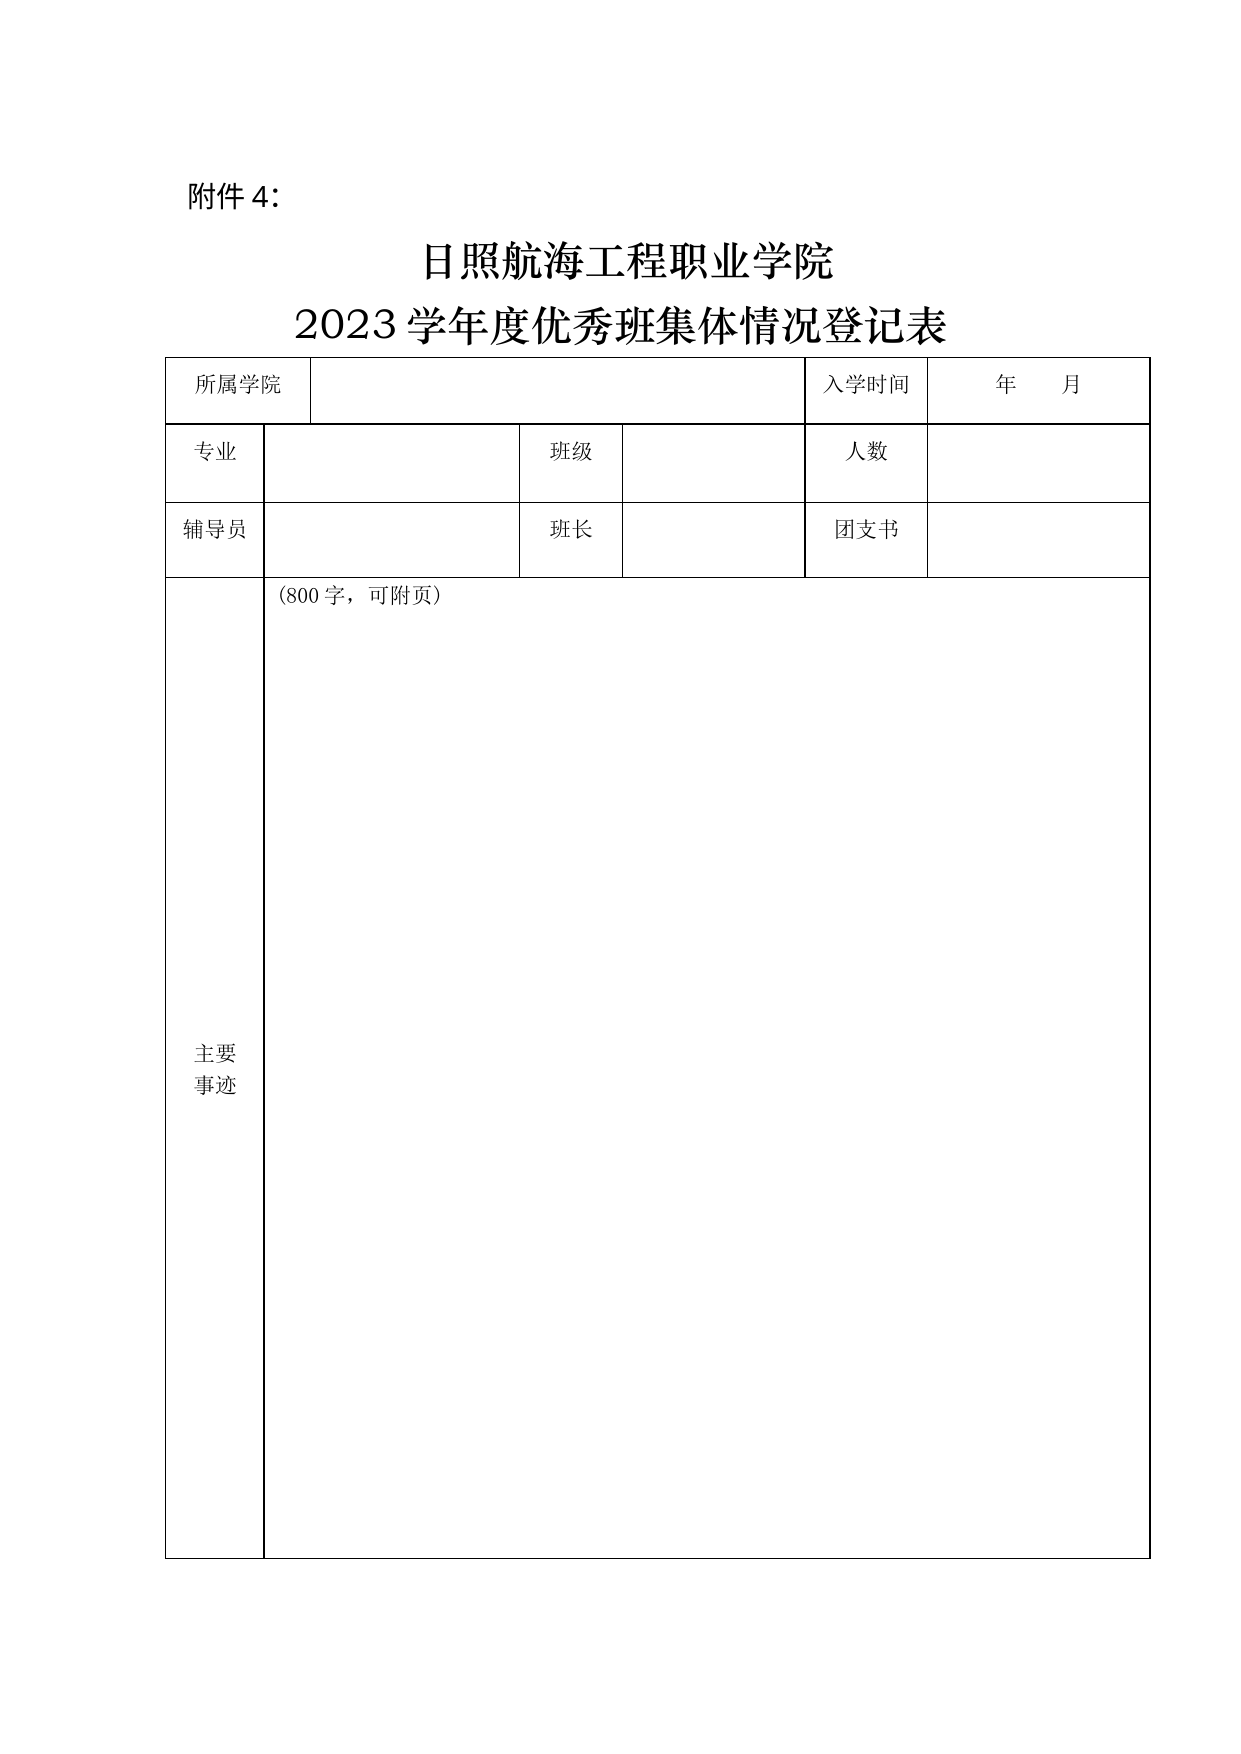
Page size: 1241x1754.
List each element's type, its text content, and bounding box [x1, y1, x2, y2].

table_cell 班级 [520, 425, 622, 502]
table_cell 班长 [520, 503, 622, 576]
table_cell [623, 503, 804, 576]
table_cell [928, 425, 1149, 502]
table_header 年 月 [928, 358, 1149, 423]
text 日照航海工程职业学院 [187, 227, 1053, 292]
table_cell [265, 425, 519, 502]
table_cell 团支书 [806, 503, 927, 576]
table_header 所属学院 [166, 358, 310, 423]
table_header 入学时间 [806, 358, 927, 423]
text 附件4： [187, 162, 1053, 227]
table_cell 主要 事迹 [166, 578, 263, 1558]
table_cell 辅导员 [166, 503, 263, 576]
table_cell 人数 [806, 425, 927, 502]
table_cell 专业 [166, 425, 263, 502]
table_cell [928, 503, 1149, 576]
table_cell [265, 503, 519, 576]
table_header [311, 358, 804, 423]
text 2023学年度优秀班集体情况登记表 [187, 292, 1053, 357]
table_cell (800字，可附页) [265, 578, 1149, 1558]
table_cell [623, 425, 804, 502]
